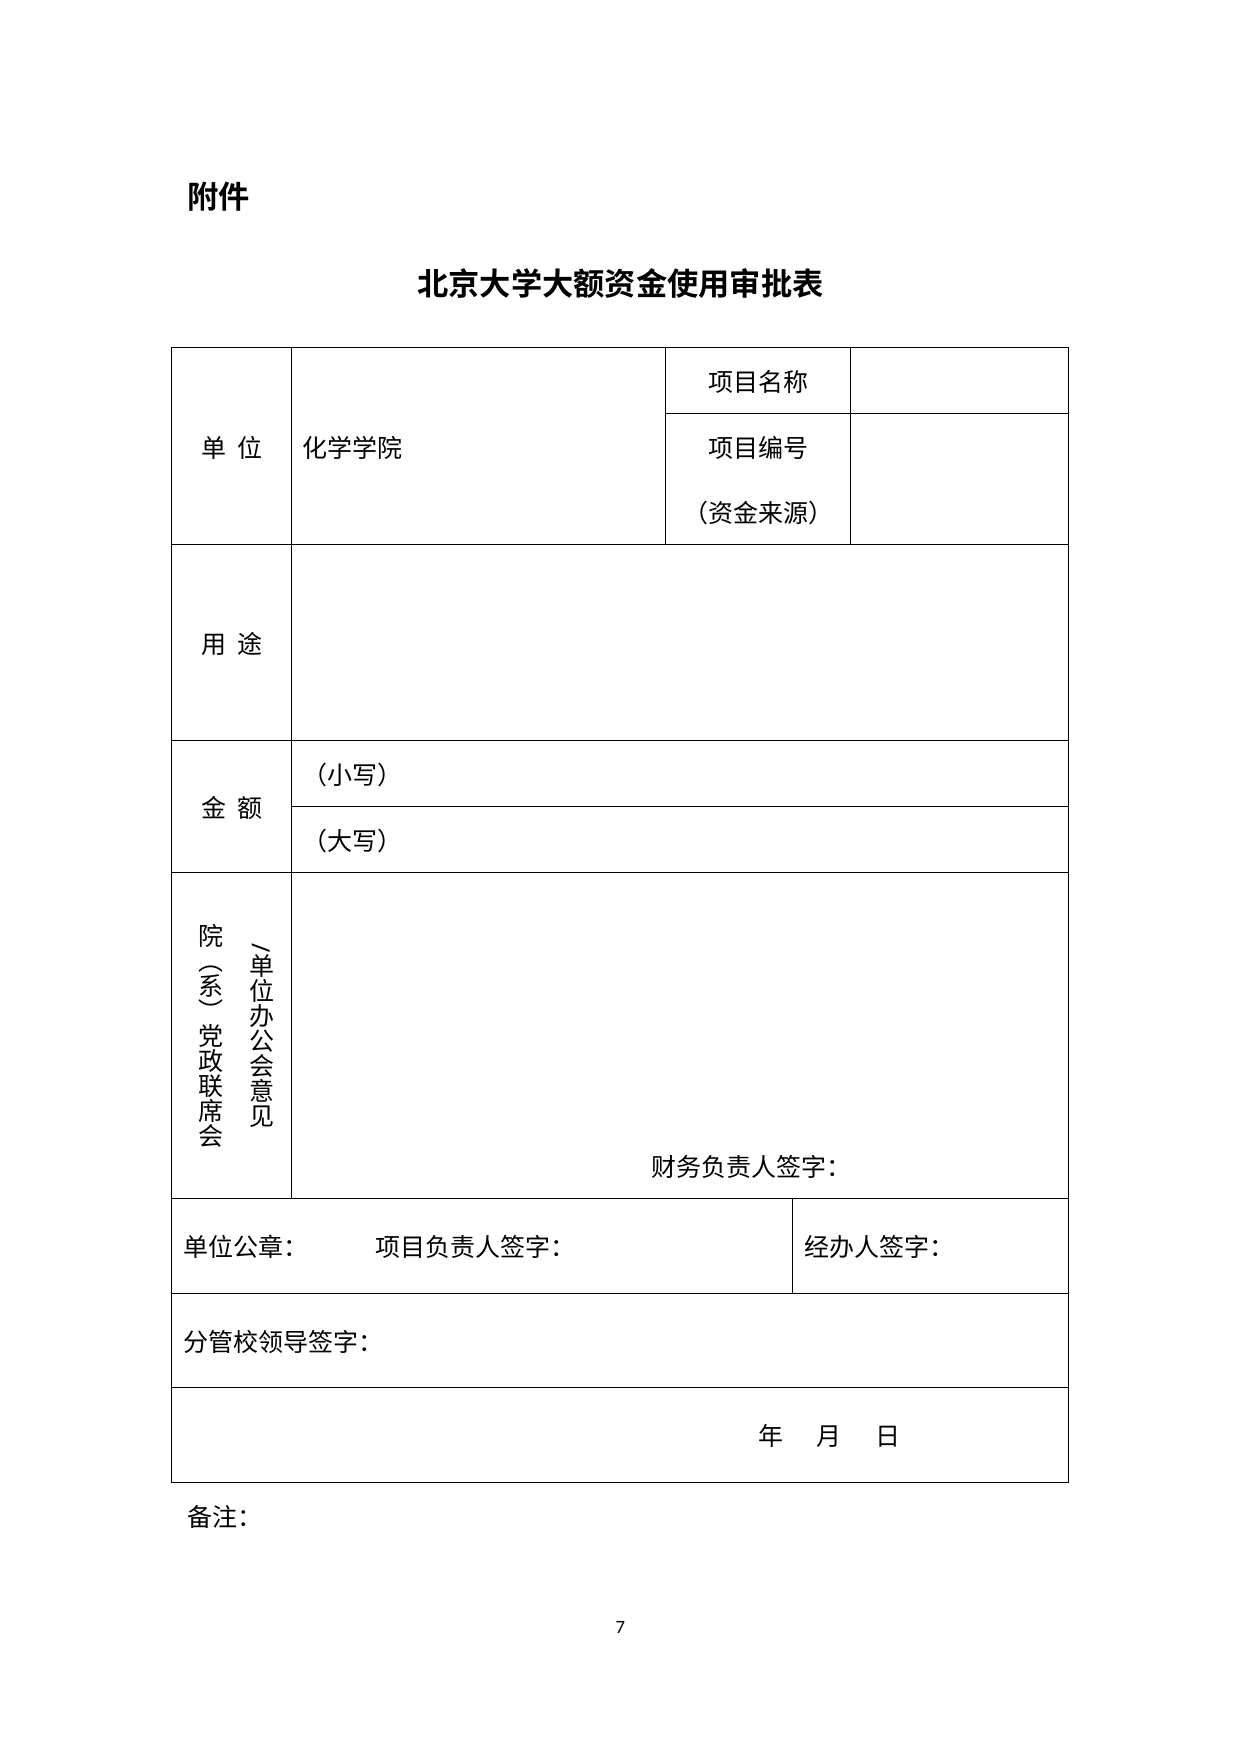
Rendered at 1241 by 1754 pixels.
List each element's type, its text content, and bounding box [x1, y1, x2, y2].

table_header 项目名称 [666, 348, 850, 413]
table_header [851, 348, 1068, 413]
text 附件 [187, 162, 1053, 227]
table_cell 单位公章： 项目负责人签字： [172, 1199, 792, 1293]
text 北京大学大额资金使用审批表 [187, 249, 1053, 314]
table_cell [292, 545, 1068, 740]
table_cell [851, 414, 1068, 544]
table_cell 年 月 日 [172, 1388, 1068, 1482]
text 备注： [187, 1483, 1053, 1548]
table_header 化学学院 [292, 348, 665, 544]
table_cell 财务负责人签字： [292, 873, 1068, 1198]
table_cell 项目编号 （资金来源） [666, 414, 850, 544]
table_cell 金 额 [172, 741, 291, 872]
table_cell （大写） [292, 807, 1068, 872]
table_cell （小写） [292, 741, 1068, 806]
table_header 单 位 [172, 348, 291, 544]
table_cell 分管校领导签字： [172, 1294, 1068, 1387]
table_cell /单位办公会意见 院（系）党政联席会 [172, 873, 291, 1198]
table_cell 经办人签字： [793, 1199, 1068, 1293]
table_cell 用 途 [172, 545, 291, 740]
